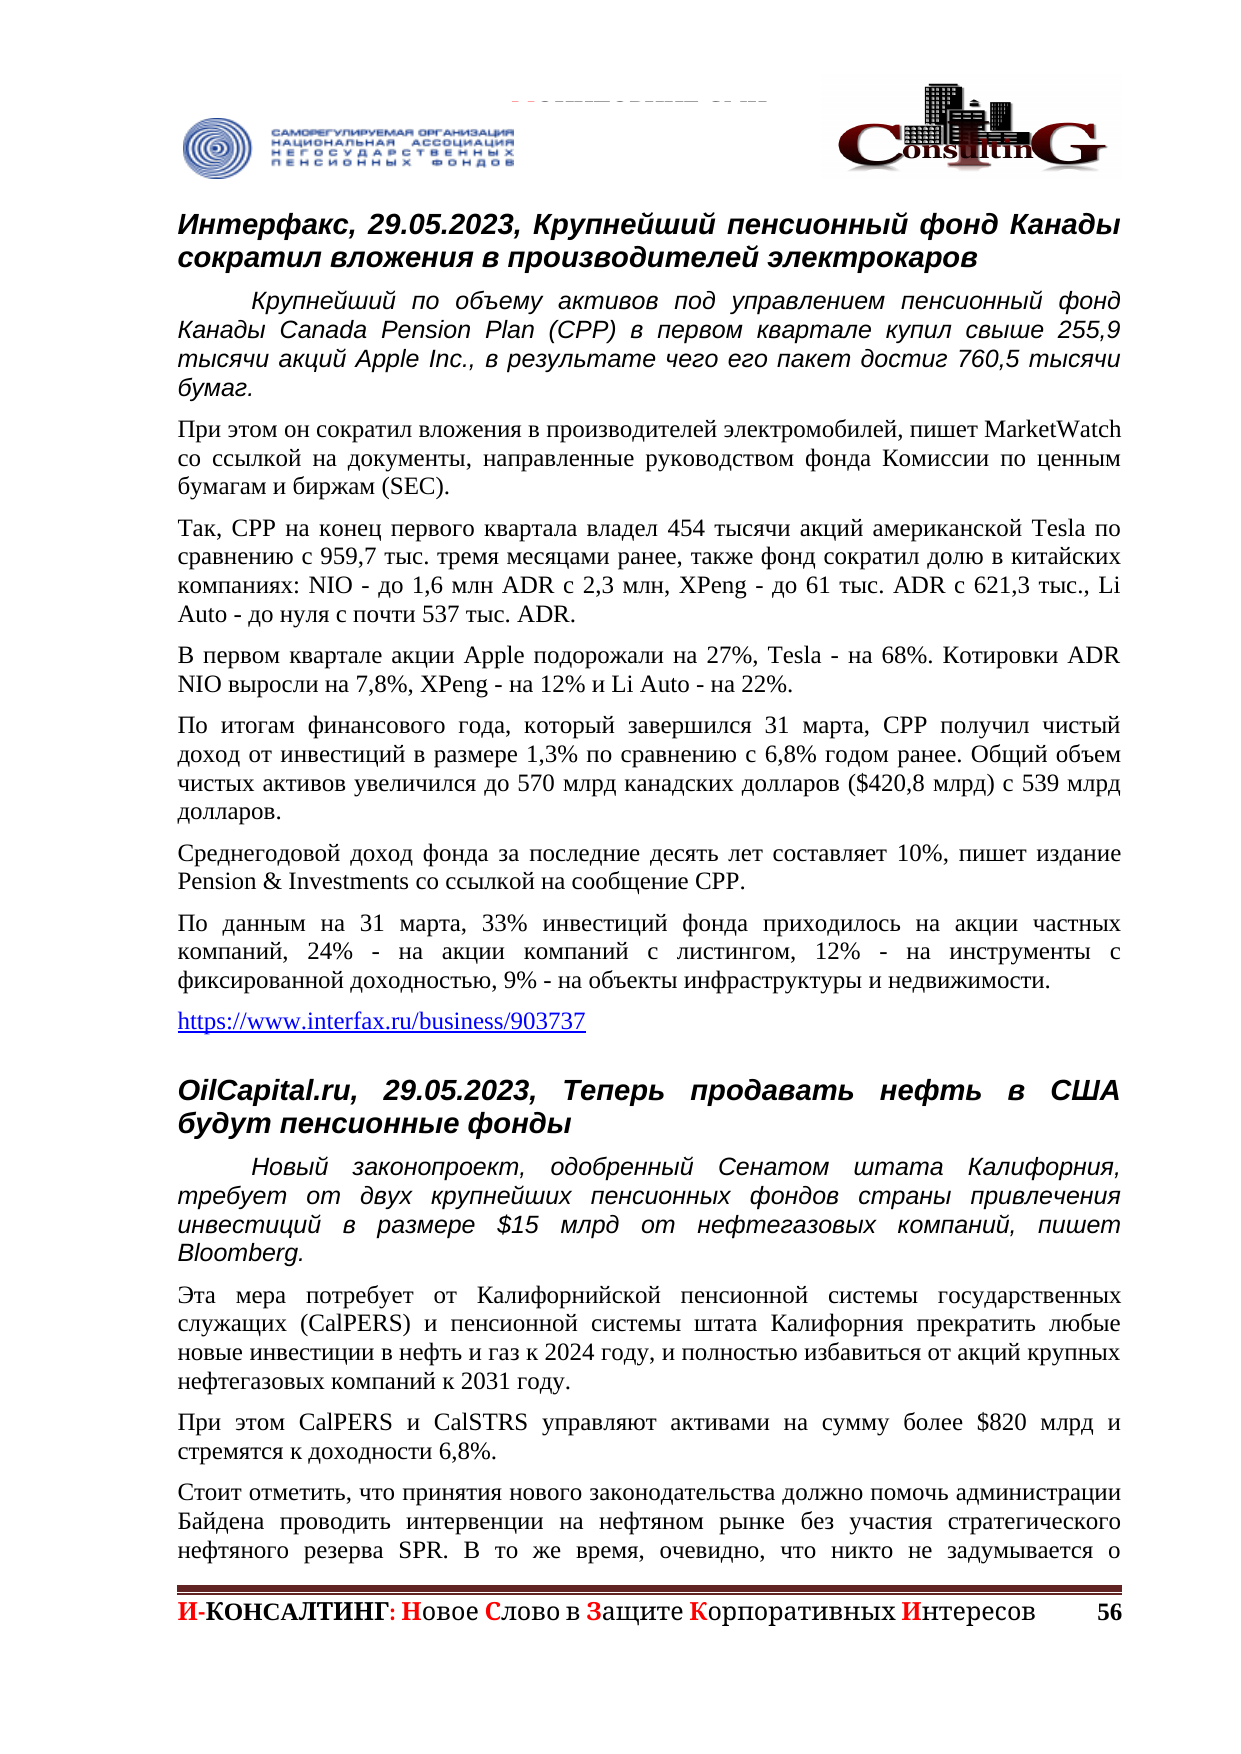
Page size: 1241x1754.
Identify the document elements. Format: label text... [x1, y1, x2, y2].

text Эта мера потребует от Калифорнийской пенсионной системы государственных служащих (CalPERS) и пенсионной системы штата Калифорния прекратить любые новые инвестиции в нефть и газ к 2024 году, и полностью избавиться от акций крупных нефтегазовых компаний к 2031 году. [177, 1280, 1122, 1395]
text По данным на 31 марта, 33% инвестиций фонда приходилось на акции частных компаний, 24% - на акции компаний с листингом, 12% - на инструменты с фиксированной доходностью, 9% - на объекты инфраструктуры и недвижимости. [177, 908, 1122, 994]
picture [183, 118, 514, 179]
text При этом CalPERS и CalSTRS управляют активами на сумму более $820 млрд и стремятся к доходности 6,8%. [177, 1407, 1122, 1465]
text https://www.interfax.ru/business/903737 [177, 1006, 1122, 1035]
subtitle Новый законопроект, одобренный Сенатом штата Калифорния, требует от двух крупнейших пенсионных фондов страны привлечения инвестиций в размере $15 млрд от нефтегазовых компаний, пишет Bloomberg. [177, 1152, 1122, 1267]
subtitle OilCapital.ru, 29.05.2023, Теперь продавать нефть в США будут пенсионные фонды [177, 1073, 1122, 1140]
text Так, CPP на конец первого квартала владел 454 тысячи акций американской Tesla по сравнению с 959,7 тыс. тремя месяцами ранее, также фонд сократил долю в китайских компаниях: NIO - до 1,6 млн ADR с 2,3 млн, XPeng - до 61 тыс. ADR с 621,3 тыс., Li Auto - до нуля с почти 537 тыс. ADR. [177, 513, 1122, 628]
subtitle Интерфакс, 29.05.2023, Крупнейший пенсионный фонд Канады сократил вложения в производителей электрокаров [177, 207, 1122, 274]
text По итогам финансового года, который завершился 31 марта, CPP получил чистый доход от инвестиций в размере 1,3% по сравнению с 6,8% годом ранее. Общий объем чистых активов увеличился до 570 млрд канадских долларов ($420,8 млрд) с 539 млрд долларов. [177, 710, 1122, 825]
text Среднегодовой доход фонда за последние десять лет составляет 10%, пишет издание Pension & Investments со ссылкой на сообщение CPP. [177, 838, 1122, 895]
text При этом он сократил вложения в производителей электромобилей, пишет MarketWatch со ссылкой на документы, направленные руководством фонда Комиссии по ценным бумагам и биржам (SEC). [177, 414, 1122, 500]
picture [821, 73, 1122, 179]
text В первом квартале акции Apple подорожали на 27%, Tesla - на 68%. Котировки ADR NIO выросли на 7,8%, XPeng - на 12% и Li Auto - на 22%. [177, 640, 1122, 698]
subtitle Крупнейший по объему активов под управлением пенсионный фонд Канады Canada Pension Plan (CPP) в первом квартале купил свыше 255,9 тысячи акций Apple Inc., в результате чего его пакет достиг 760,5 тысячи бумаг. [177, 286, 1122, 401]
